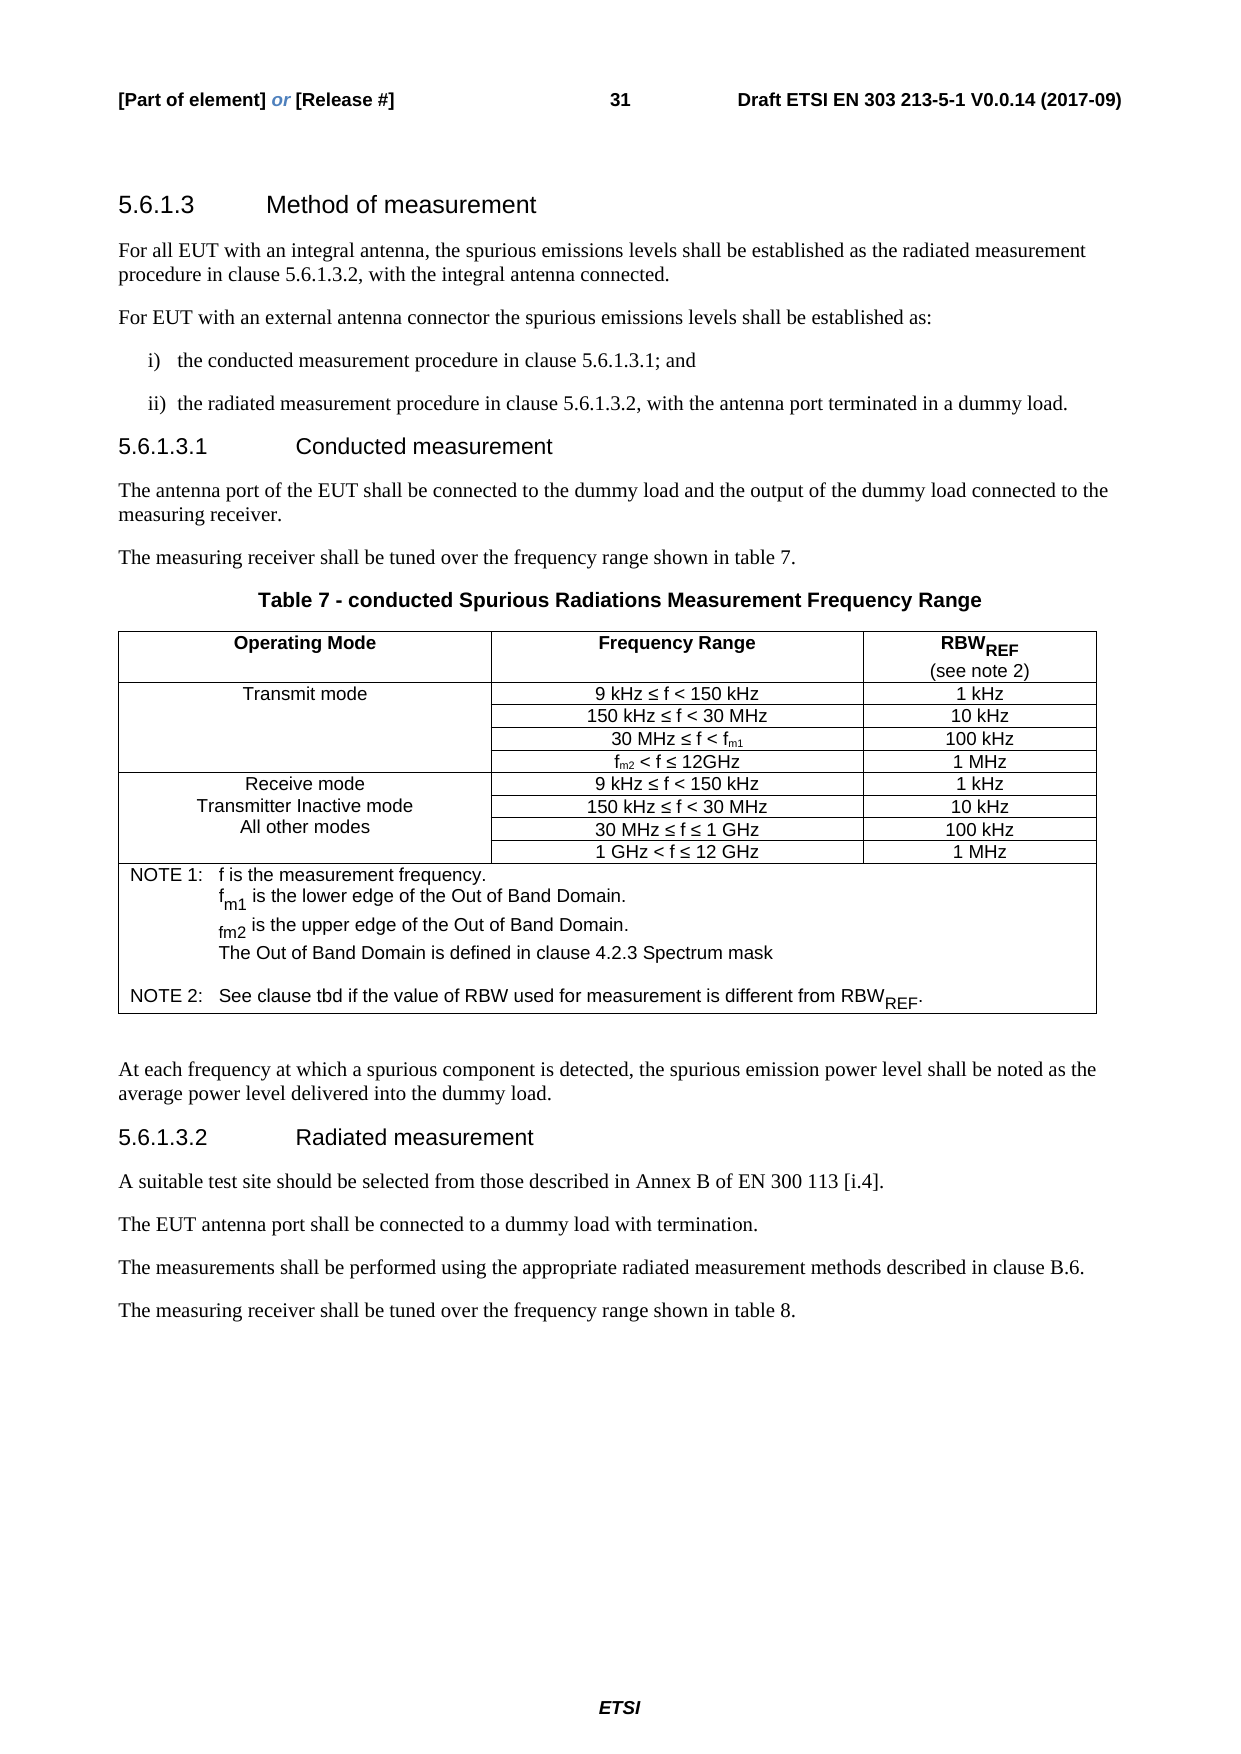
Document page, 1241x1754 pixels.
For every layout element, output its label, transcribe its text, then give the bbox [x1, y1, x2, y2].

text ii) the radiated measurement procedure in clause 5.6.1.3.2, with the antenna port terminated in a dummy load. [148, 390, 1122, 414]
table_cell 100 kHz [864, 728, 1096, 749]
table_cell NOTE 1: f is the measurement frequency. fm1 is the lower edge of the Out of Band Domain. fm2 is the upper edge of the Out of Band Domain. The Out of Band Domain is defined in clause 4.2.3 Spectrum mask NOTE 2: See clause tbd if the value of RBW used for measurement is different from RBWREF. [119, 864, 1096, 1013]
subtitle 5.6.1.3 Method of measurement [118, 190, 1122, 219]
table_cell Receive mode Transmitter Inactive mode All other modes [119, 773, 491, 862]
table_cell 100 kHz [864, 818, 1096, 840]
subtitle 5.6.1.3.2 Radiated measurement [118, 1124, 1122, 1150]
table_cell 150 kHz ≤ f < 30 MHz [492, 705, 863, 727]
text For EUT with an external antenna connector the spurious emissions levels shall be established as: [118, 305, 1122, 329]
subtitle 5.6.1.3.1 Conducted measurement [118, 433, 1122, 459]
text i) the conducted measurement procedure in clause 5.6.1.3.1; and [148, 348, 1122, 372]
table_cell 1 kHz [864, 683, 1096, 704]
text The measurements shall be performed using the appropriate radiated measurement methods described in clause B.6. [118, 1255, 1122, 1279]
table_cell 10 kHz [864, 705, 1096, 727]
table_cell 1 MHz [864, 751, 1096, 772]
table_cell Transmit mode [119, 683, 491, 772]
table_cell 1 MHz [864, 841, 1096, 862]
table_cell 9 kHz ≤ f < 150 kHz [492, 773, 863, 795]
text The measuring receiver shall be tuned over the frequency range shown in table 8. [118, 1297, 1122, 1322]
text The measuring receiver shall be tuned over the frequency range shown in table 7. [118, 545, 1122, 569]
table_cell fm2 < f ≤ 12GHz [492, 751, 863, 772]
text For all EUT with an integral antenna, the spurious emissions levels shall be established as the radiated measurement procedure in clause 5.6.1.3.2, with the integral antenna connected. [118, 238, 1122, 286]
table_cell 30 MHz ≤ f ≤ 1 GHz [492, 818, 863, 840]
table_cell 150 kHz ≤ f < 30 MHz [492, 796, 863, 817]
text Table 7 - conducted Spurious Radiations Measurement Frequency Range [118, 588, 1122, 612]
table_cell 1 GHz < f ≤ 12 GHz [492, 841, 863, 862]
table_cell 10 kHz [864, 796, 1096, 817]
table_header Frequency Range [492, 632, 863, 682]
table_header RBWREF (see note 2) [864, 632, 1096, 682]
text A suitable test site should be selected from those described in Annex B of EN 300 113 [i.4]. [118, 1169, 1122, 1193]
text The EUT antenna port shall be connected to a dummy load with termination. [118, 1212, 1122, 1236]
table_cell 30 MHz ≤ f < fm1 [492, 728, 863, 749]
table_cell 9 kHz ≤ f < 150 kHz [492, 683, 863, 704]
text The antenna port of the EUT shall be connected to the dummy load and the output of the dummy load connected to the measuring receiver. [118, 478, 1122, 526]
table_cell 1 kHz [864, 773, 1096, 795]
table_header Operating Mode [119, 632, 491, 682]
text At each frequency at which a spurious component is detected, the spurious emission power level shall be noted as the average power level delivered into the dummy load. [118, 1057, 1122, 1105]
